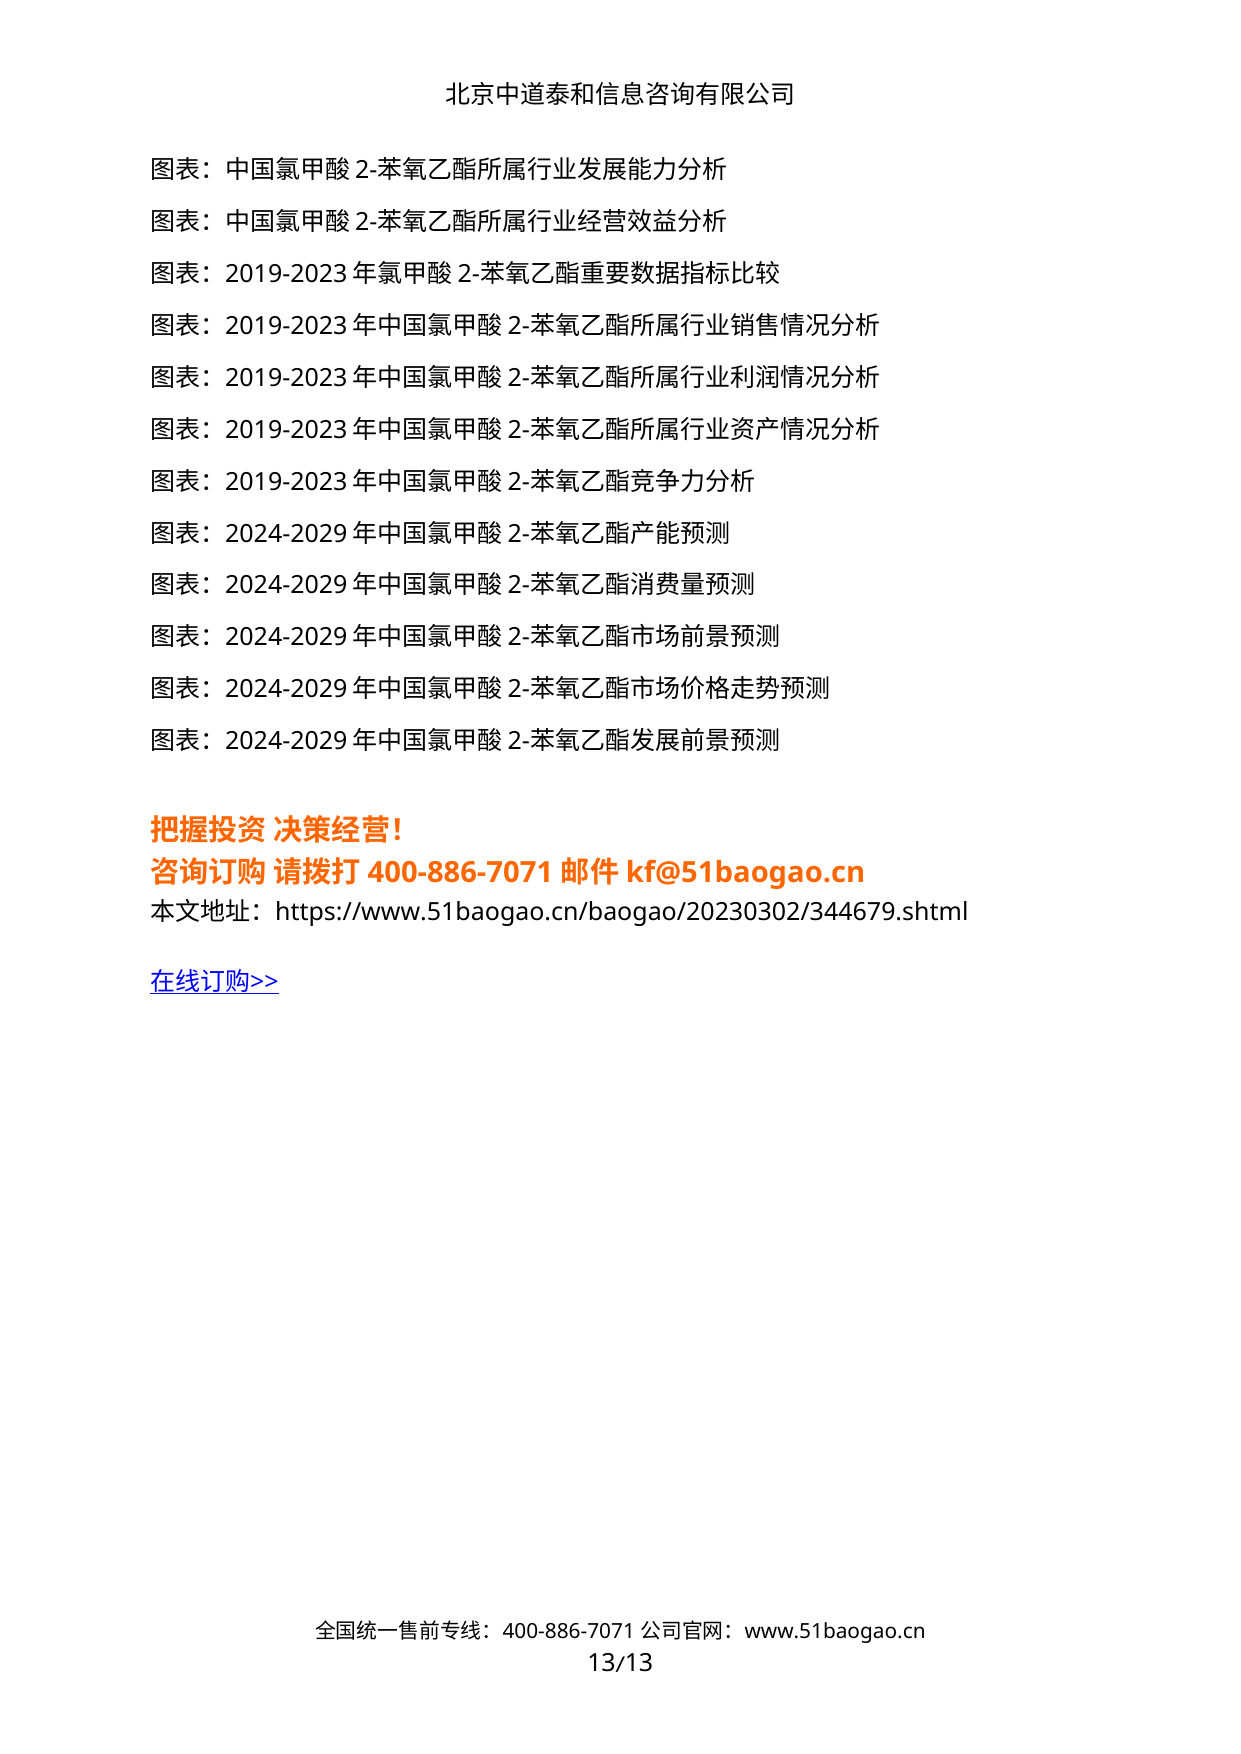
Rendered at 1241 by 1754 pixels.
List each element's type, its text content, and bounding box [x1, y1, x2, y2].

text 图表：2019-2023年氯甲酸2-苯氧乙酯重要数据指标比较 [150, 254, 1090, 290]
text 图表：2019-2023年中国氯甲酸2-苯氧乙酯竞争力分析 [150, 461, 1090, 497]
text 图表：2024-2029年中国氯甲酸2-苯氧乙酯产能预测 [150, 513, 1090, 549]
text 图表：2024-2029年中国氯甲酸2-苯氧乙酯市场前景预测 [150, 617, 1090, 653]
text 图表：2019-2023年中国氯甲酸2-苯氧乙酯所属行业利润情况分析 [150, 357, 1090, 394]
text 把握投资 决策经营！咨询订购 请拨打 400-886-7071 邮件 kf@51baogao.cn本文地址：https://www.51baogao.cn/baogao/20230302/344679.shtml [150, 772, 1090, 927]
text 图表：2024-2029年中国氯甲酸2-苯氧乙酯消费量预测 [150, 565, 1090, 601]
text 图表：2019-2023年中国氯甲酸2-苯氧乙酯所属行业资产情况分析 [150, 409, 1090, 446]
text 图表：2024-2029年中国氯甲酸2-苯氧乙酯发展前景预测 [150, 721, 1090, 757]
text 图表：中国氯甲酸2-苯氧乙酯所属行业发展能力分析 [150, 150, 1090, 186]
text 图表：2024-2029年中国氯甲酸2-苯氧乙酯市场价格走势预测 [150, 669, 1090, 705]
text 图表：中国氯甲酸2-苯氧乙酯所属行业经营效益分析 [150, 202, 1090, 238]
text 图表：2019-2023年中国氯甲酸2-苯氧乙酯所属行业销售情况分析 [150, 306, 1090, 342]
text 在线订购>> [150, 927, 1090, 998]
